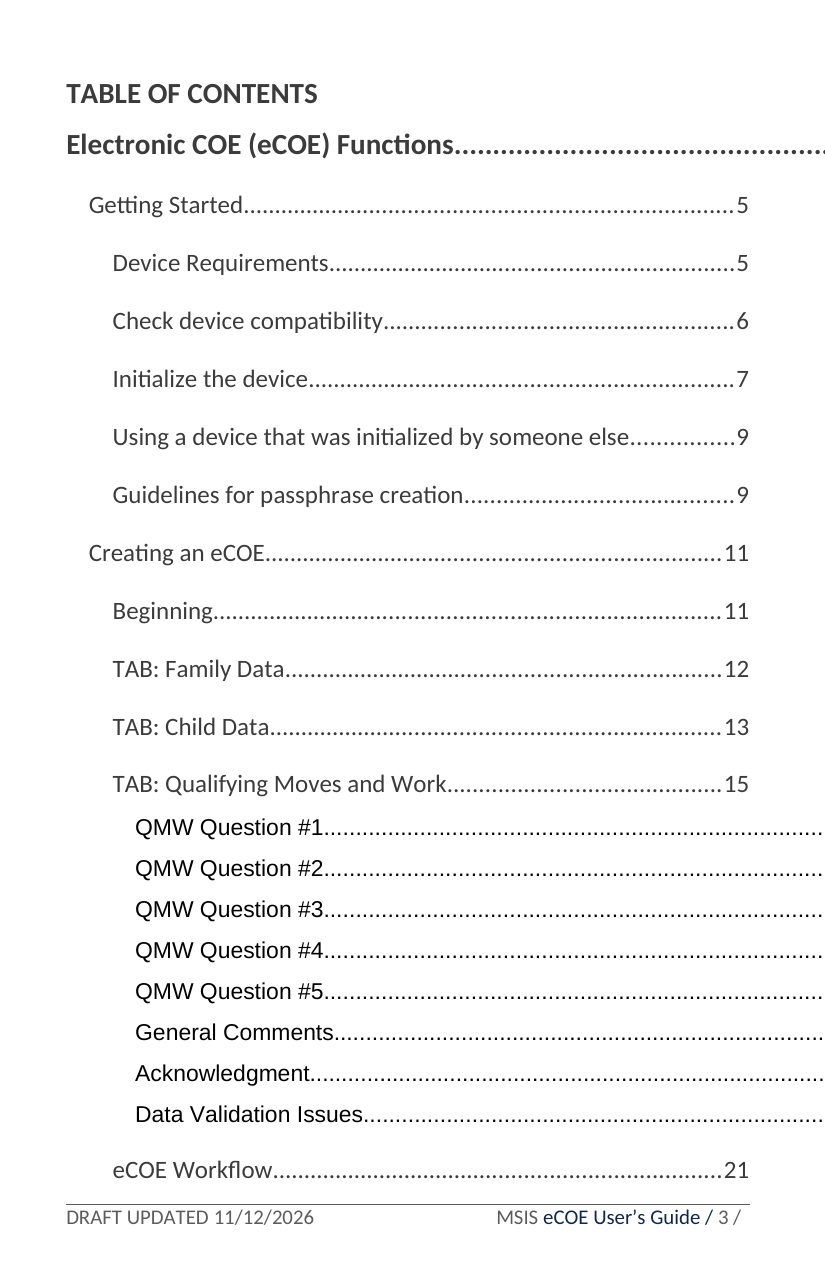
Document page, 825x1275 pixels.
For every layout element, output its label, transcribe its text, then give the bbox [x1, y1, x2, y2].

text Getting Started 5 [88, 189, 750, 220]
text eCOE Workflow 21 [112, 1154, 750, 1184]
text QMW Question #4 17 [135, 937, 750, 963]
text Data Validation Issues 21 [135, 1101, 750, 1127]
text QMW Question #1 15 [135, 814, 750, 840]
text Using a device that was initialized by someone else 9 [112, 421, 750, 452]
text Guidelines for passphrase creation 9 [112, 479, 750, 509]
text Electronic COE (eCOE) Functions 5 [66, 126, 750, 162]
text TAB: Child Data 13 [112, 711, 750, 741]
text General Comments 19 [135, 1019, 750, 1045]
text TAB: Qualifying Moves and Work 15 [112, 768, 750, 799]
text Check device compatibility 6 [112, 305, 750, 336]
text QMW Question #5 18 [135, 978, 750, 1004]
text TABLE OF CONTENTS [66, 75, 750, 111]
text Beginning 11 [112, 595, 750, 625]
text QMW Question #3 17 [135, 896, 750, 922]
text TAB: Family Data 12 [112, 653, 750, 683]
text Device Requirements 5 [112, 247, 750, 278]
text Creating an eCOE 11 [88, 537, 750, 567]
text Initialize the device 7 [112, 363, 750, 394]
text QMW Question #2 16 [135, 855, 750, 881]
text Acknowledgment 19 [135, 1059, 750, 1086]
